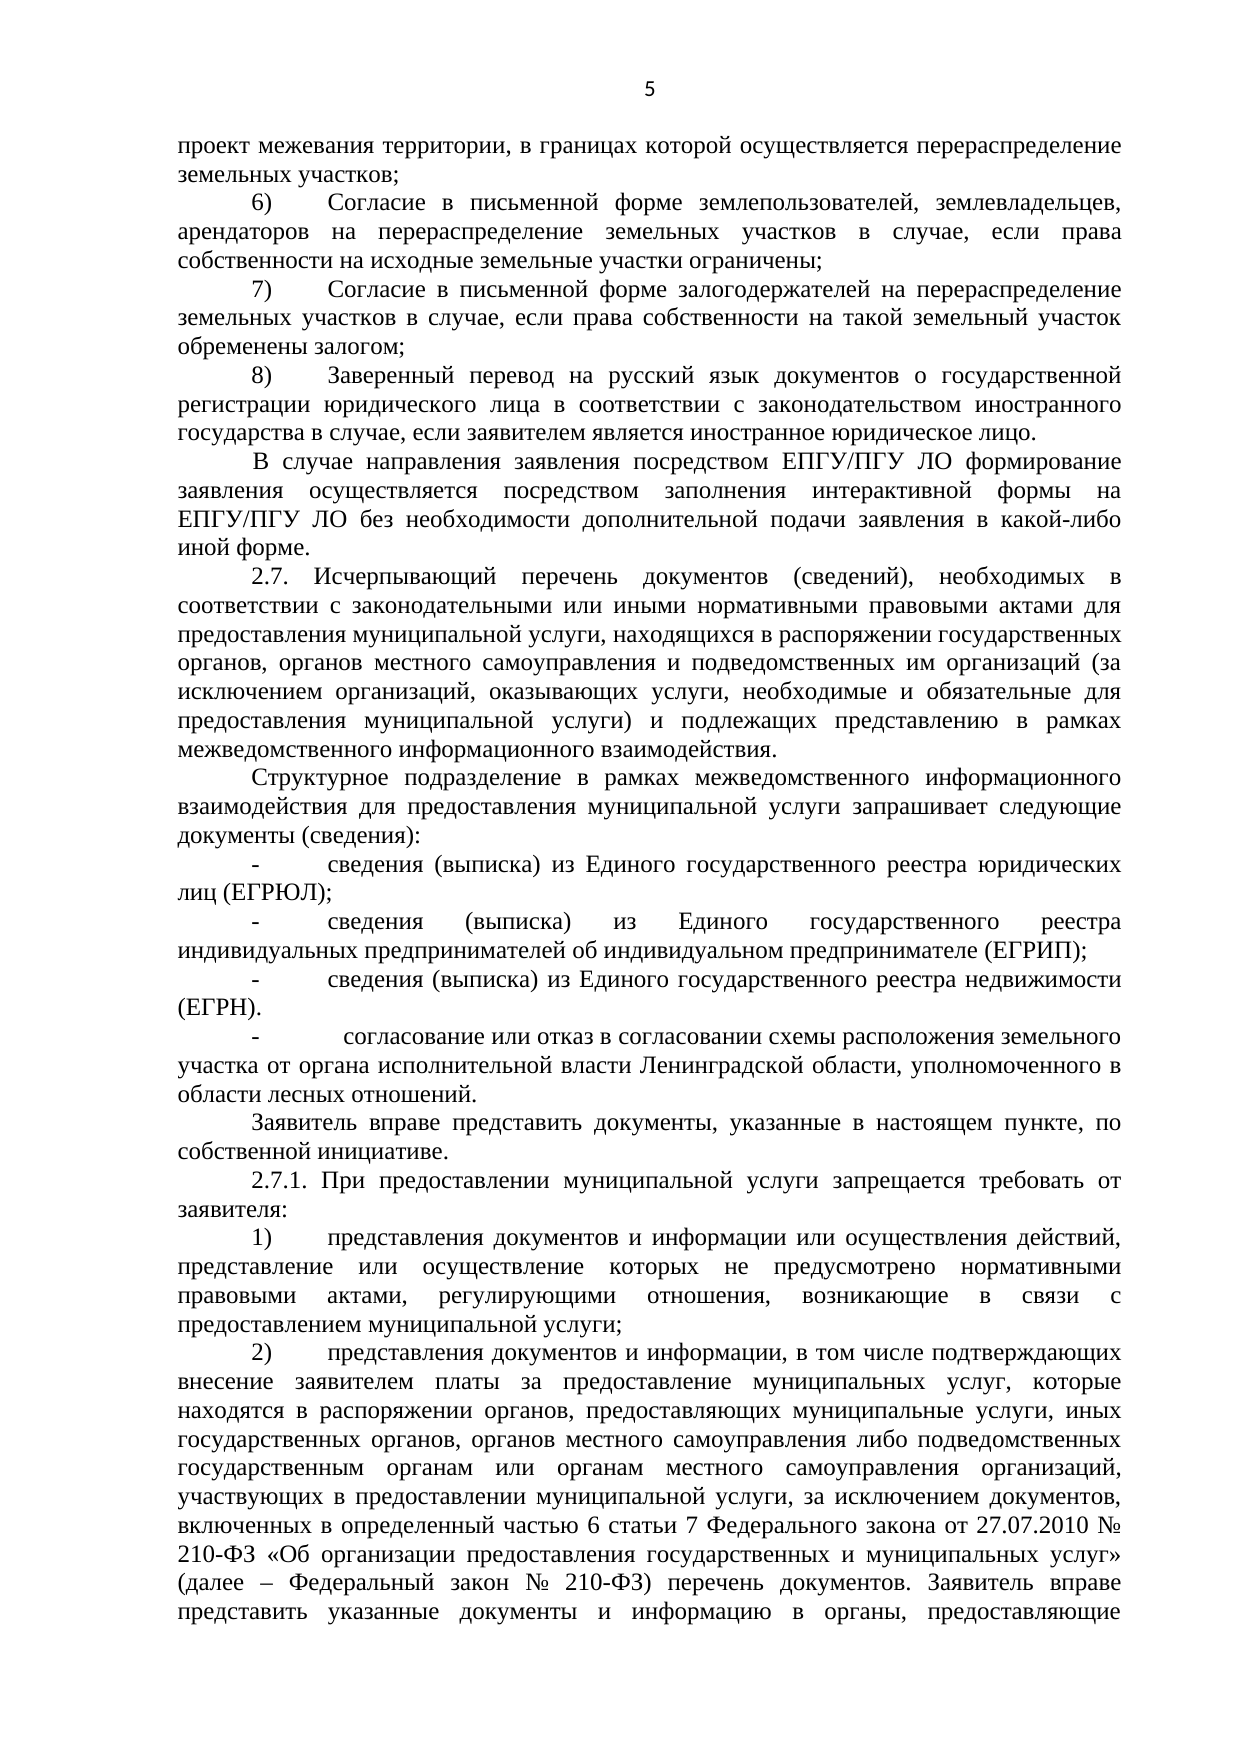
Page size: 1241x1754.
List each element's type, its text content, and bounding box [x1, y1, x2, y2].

text 6) Согласие в письменной форме землепользователей, землевладельцев, арендаторов на перераспределение земельных участков в случае, если права собственности на исходные земельные участки ограничены; [177, 187, 1122, 274]
text - сведения (выписка) из Единого государственного реестра недвижимости (ЕГРН). [177, 964, 1122, 1021]
text В случае направления заявления посредством ЕПГУ/ПГУ ЛО формирование заявления осуществляется посредством заполнения интерактивной формы на ЕПГУ/ПГУ ЛО без необходимости дополнительной подачи заявления в какой-либо иной форме. [177, 446, 1122, 561]
text Структурное подразделение в рамках межведомственного информационного взаимодействия для предоставления муниципальной услуги запрашивает следующие документы (сведения): [177, 762, 1122, 849]
text - согласование или отказ в согласовании схемы расположения земельного участка от органа исполнительной власти Ленинградской области, уполномоченного в области лесных отношений. [177, 1021, 1122, 1107]
text 2.7. Исчерпывающий перечень документов (сведений), необходимых в соответствии с законодательными или иными нормативными правовыми актами для предоставления муниципальной услуги, находящихся в распоряжении государственных органов, органов местного самоуправления и подведомственных им организаций (за исключением организаций, оказывающих услуги, необходимые и обязательные для предоставления муниципальной услуги) и подлежащих представлению в рамках межведомственного информационного взаимодействия. [177, 561, 1122, 762]
text Заявитель вправе представить документы, указанные в настоящем пункте, по собственной инициативе. [177, 1107, 1122, 1165]
text 2.7.1. При предоставлении муниципальной услуги запрещается требовать от заявителя: [177, 1165, 1122, 1222]
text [177, 130, 1122, 187]
text - сведения (выписка) из Единого государственного реестра индивидуальных предпринимателей об индивидуальном предпринимателе (ЕГРИП); [177, 906, 1122, 964]
text 7) Согласие в письменной форме залогодержателей на перераспределение земельных участков в случае, если права собственности на такой земельный участок обременены залогом; [177, 274, 1122, 360]
text 8) Заверенный перевод на русский язык документов о государственной регистрации юридического лица в соответствии с законодательством иностранного государства в случае, если заявителем является иностранное юридическое лицо. [177, 360, 1122, 446]
text 1) представления документов и информации или осуществления действий, представление или осуществление которых не предусмотрено нормативными правовыми актами, регулирующими отношения, возникающие в связи с предоставлением муниципальной услуги; [177, 1222, 1122, 1337]
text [177, 1337, 1122, 1625]
text - сведения (выписка) из Единого государственного реестра юридических лиц (ЕГРЮЛ); [177, 849, 1122, 906]
